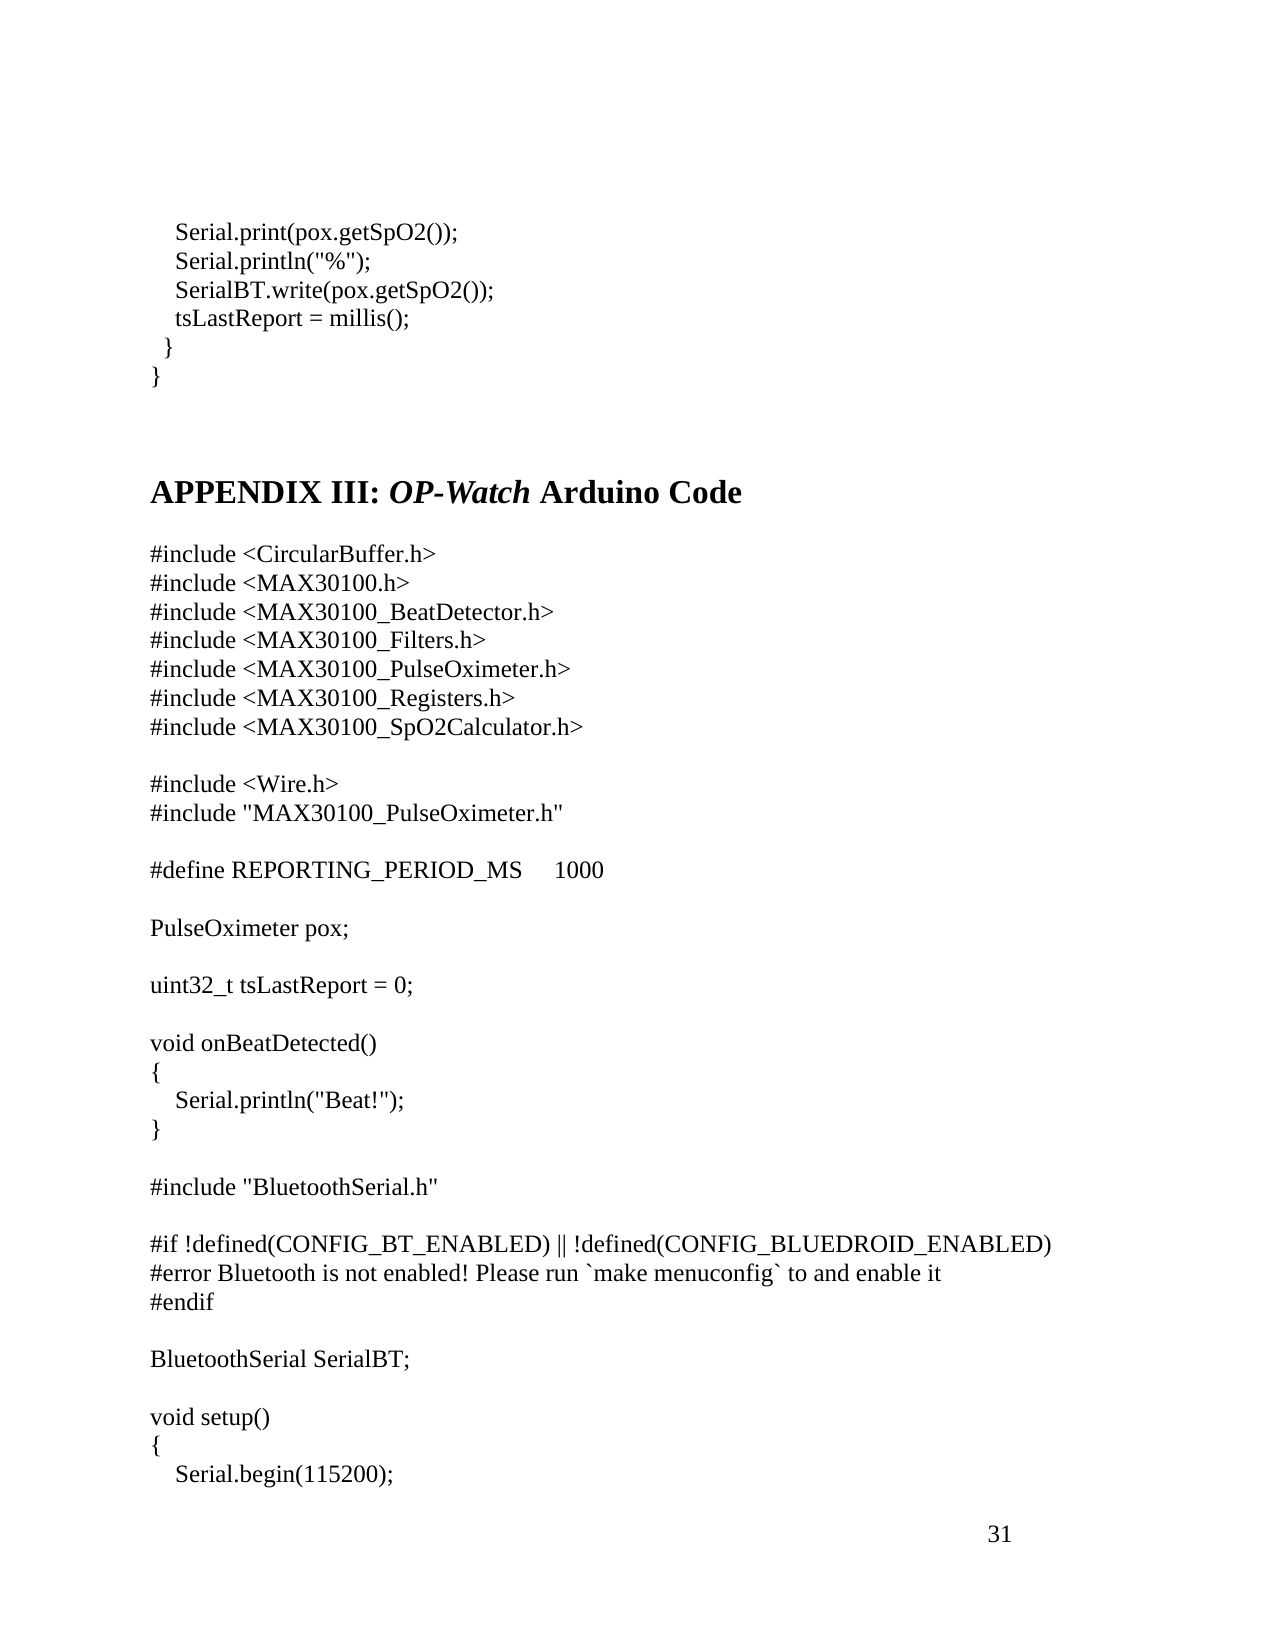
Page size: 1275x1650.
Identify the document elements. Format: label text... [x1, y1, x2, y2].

text #include "MAX30100_PulseOximeter.h" [150, 798, 1125, 827]
text APPENDIX III: OP-Watch Arduino Code [150, 472, 1125, 511]
text #endif [150, 1287, 1125, 1316]
text uint32_t tsLastReport = 0; [150, 971, 1125, 999]
text tsLastReport = millis(); [150, 303, 1125, 332]
text #include <Wire.h> [150, 769, 1125, 798]
text #if !defined(CONFIG_BT_ENABLED) || !defined(CONFIG_BLUEDROID_ENABLED) [150, 1229, 1125, 1258]
text { [150, 1057, 1125, 1086]
text #include <CircularBuffer.h> [150, 539, 1125, 568]
text { [150, 1431, 1125, 1459]
text Serial.println("Beat!"); [150, 1086, 1125, 1114]
text PulseOximeter pox; [150, 913, 1125, 942]
text #include <MAX30100_SpO2Calculator.h> [150, 712, 1125, 741]
text #include <MAX30100_Registers.h> [150, 683, 1125, 712]
text SerialBT.write(pox.getSpO2()); [150, 275, 1125, 303]
text #include <MAX30100_BeatDetector.h> [150, 597, 1125, 626]
text #include <MAX30100.h> [150, 568, 1125, 597]
text #error Bluetooth is not enabled! Please run `make menuconfig` to and enable it [150, 1258, 1125, 1287]
text Serial.print(pox.getSpO2()); [150, 217, 1125, 246]
text void onBeatDetected() [150, 1028, 1125, 1057]
text void setup() [150, 1402, 1125, 1431]
text Serial.println("%"); [150, 246, 1125, 275]
text #include <MAX30100_Filters.h> [150, 626, 1125, 654]
text } [150, 361, 1125, 390]
text #include "BluetoothSerial.h" [150, 1172, 1125, 1201]
text BluetoothSerial SerialBT; [150, 1344, 1125, 1373]
text } [150, 1114, 1125, 1143]
text #define REPORTING_PERIOD_MS 1000 [150, 856, 1125, 884]
text #include <MAX30100_PulseOximeter.h> [150, 654, 1125, 683]
text Serial.begin(115200); [150, 1459, 1125, 1488]
text } [150, 332, 1125, 361]
